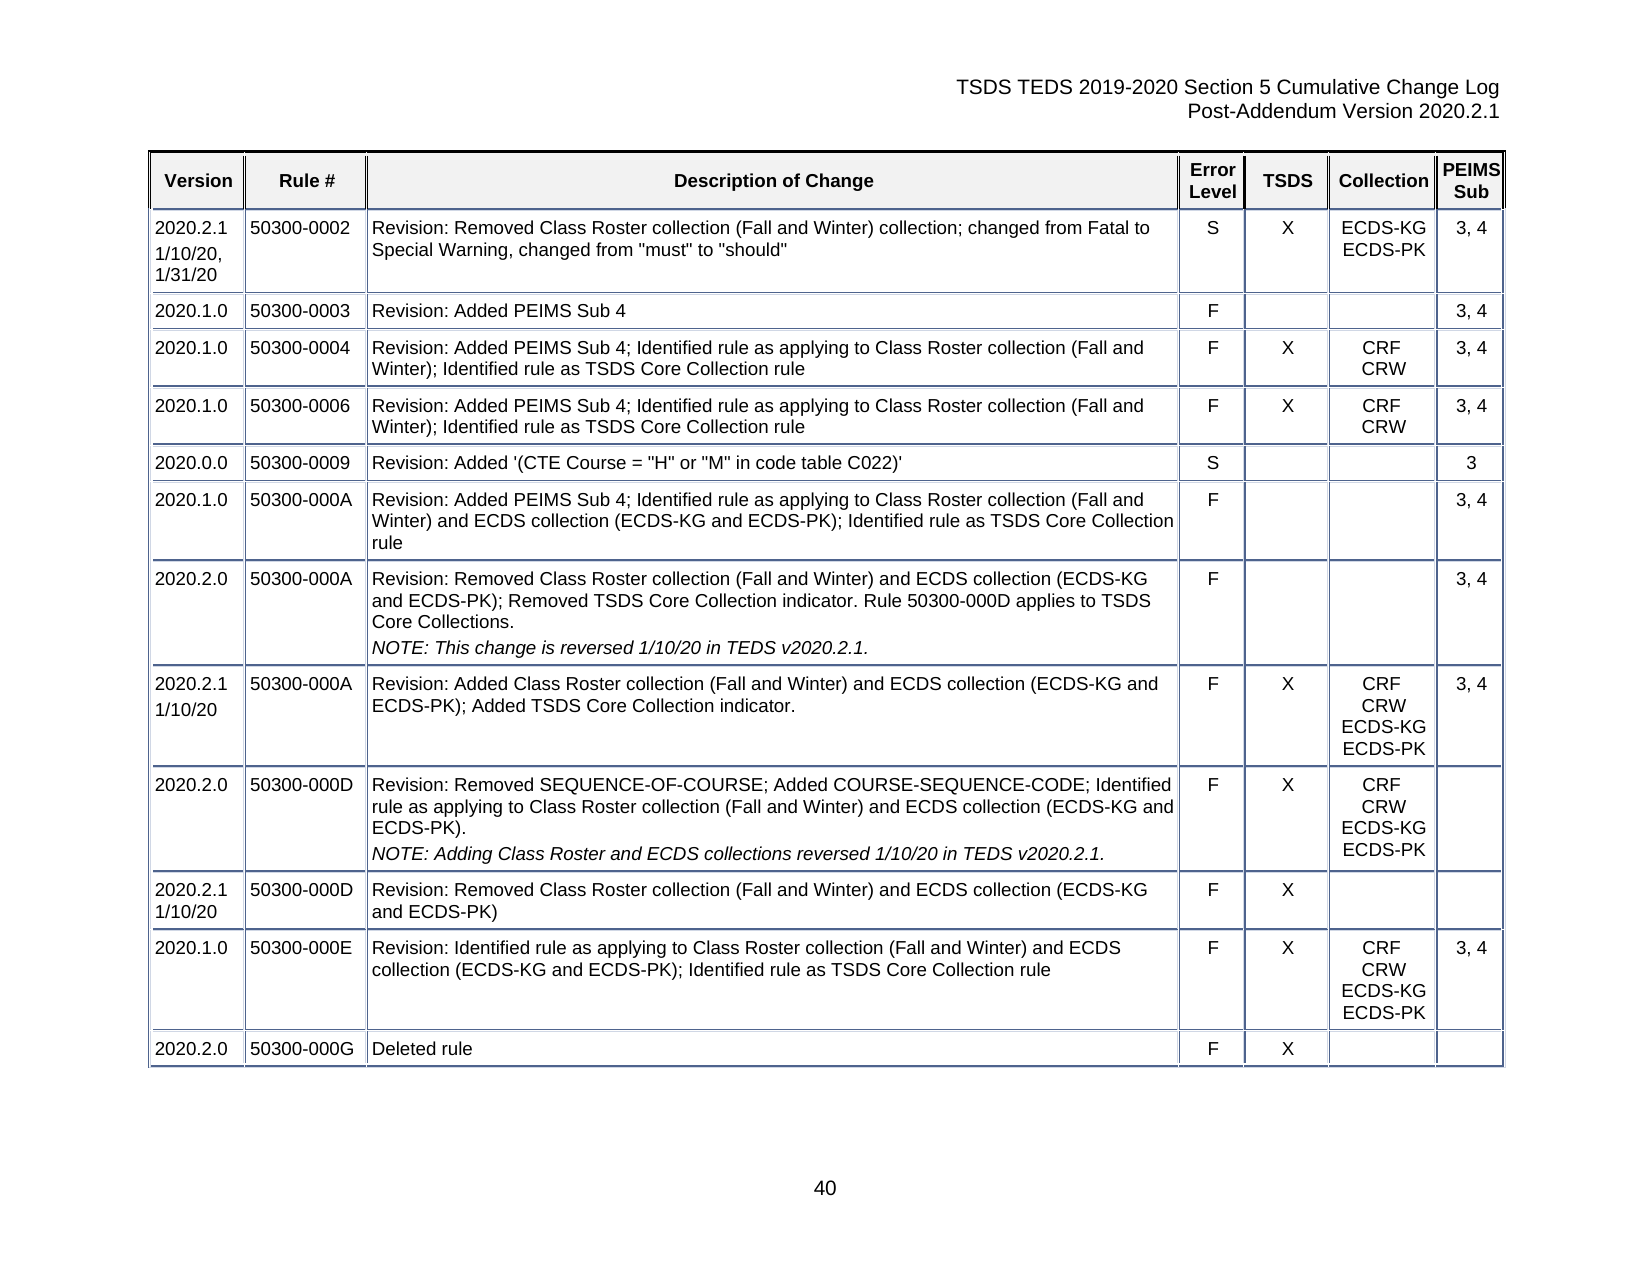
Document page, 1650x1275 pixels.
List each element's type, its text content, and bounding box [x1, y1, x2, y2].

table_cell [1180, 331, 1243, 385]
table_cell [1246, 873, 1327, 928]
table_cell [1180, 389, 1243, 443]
table_header Description of Change [366, 153, 1179, 208]
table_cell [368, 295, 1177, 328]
table_header PEIMS Sub [1436, 153, 1502, 208]
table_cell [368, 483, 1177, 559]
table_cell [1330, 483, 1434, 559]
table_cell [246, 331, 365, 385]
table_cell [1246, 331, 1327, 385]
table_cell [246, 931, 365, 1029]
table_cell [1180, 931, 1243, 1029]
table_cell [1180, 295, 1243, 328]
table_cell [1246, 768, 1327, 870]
table_header Rule # [245, 153, 366, 208]
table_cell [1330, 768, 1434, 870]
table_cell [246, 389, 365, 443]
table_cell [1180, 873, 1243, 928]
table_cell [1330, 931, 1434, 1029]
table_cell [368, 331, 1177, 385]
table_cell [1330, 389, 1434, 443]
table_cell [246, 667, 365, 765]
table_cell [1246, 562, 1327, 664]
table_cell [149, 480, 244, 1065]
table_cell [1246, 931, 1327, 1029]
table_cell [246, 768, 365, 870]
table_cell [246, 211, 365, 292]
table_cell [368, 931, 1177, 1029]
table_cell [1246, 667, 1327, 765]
table_header Collection [1329, 152, 1436, 208]
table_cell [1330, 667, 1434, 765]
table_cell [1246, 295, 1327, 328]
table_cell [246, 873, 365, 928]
table_header Error Level [1179, 152, 1244, 208]
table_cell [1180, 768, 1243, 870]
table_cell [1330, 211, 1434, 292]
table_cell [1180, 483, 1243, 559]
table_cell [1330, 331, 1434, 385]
table_header TSDS [1244, 153, 1329, 208]
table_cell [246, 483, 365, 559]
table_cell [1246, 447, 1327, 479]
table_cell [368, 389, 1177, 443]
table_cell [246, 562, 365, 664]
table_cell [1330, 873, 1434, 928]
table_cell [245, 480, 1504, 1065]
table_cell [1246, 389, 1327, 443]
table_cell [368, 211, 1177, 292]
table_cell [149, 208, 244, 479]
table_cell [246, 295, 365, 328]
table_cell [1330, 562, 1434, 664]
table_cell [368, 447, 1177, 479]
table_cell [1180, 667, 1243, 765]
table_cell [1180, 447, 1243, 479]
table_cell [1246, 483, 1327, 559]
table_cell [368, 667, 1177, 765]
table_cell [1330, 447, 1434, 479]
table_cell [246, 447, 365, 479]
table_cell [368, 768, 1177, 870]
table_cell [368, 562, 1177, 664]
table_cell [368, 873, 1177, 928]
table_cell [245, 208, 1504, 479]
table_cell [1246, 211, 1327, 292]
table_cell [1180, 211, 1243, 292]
table_header Version [151, 153, 244, 208]
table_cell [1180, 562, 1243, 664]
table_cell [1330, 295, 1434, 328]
